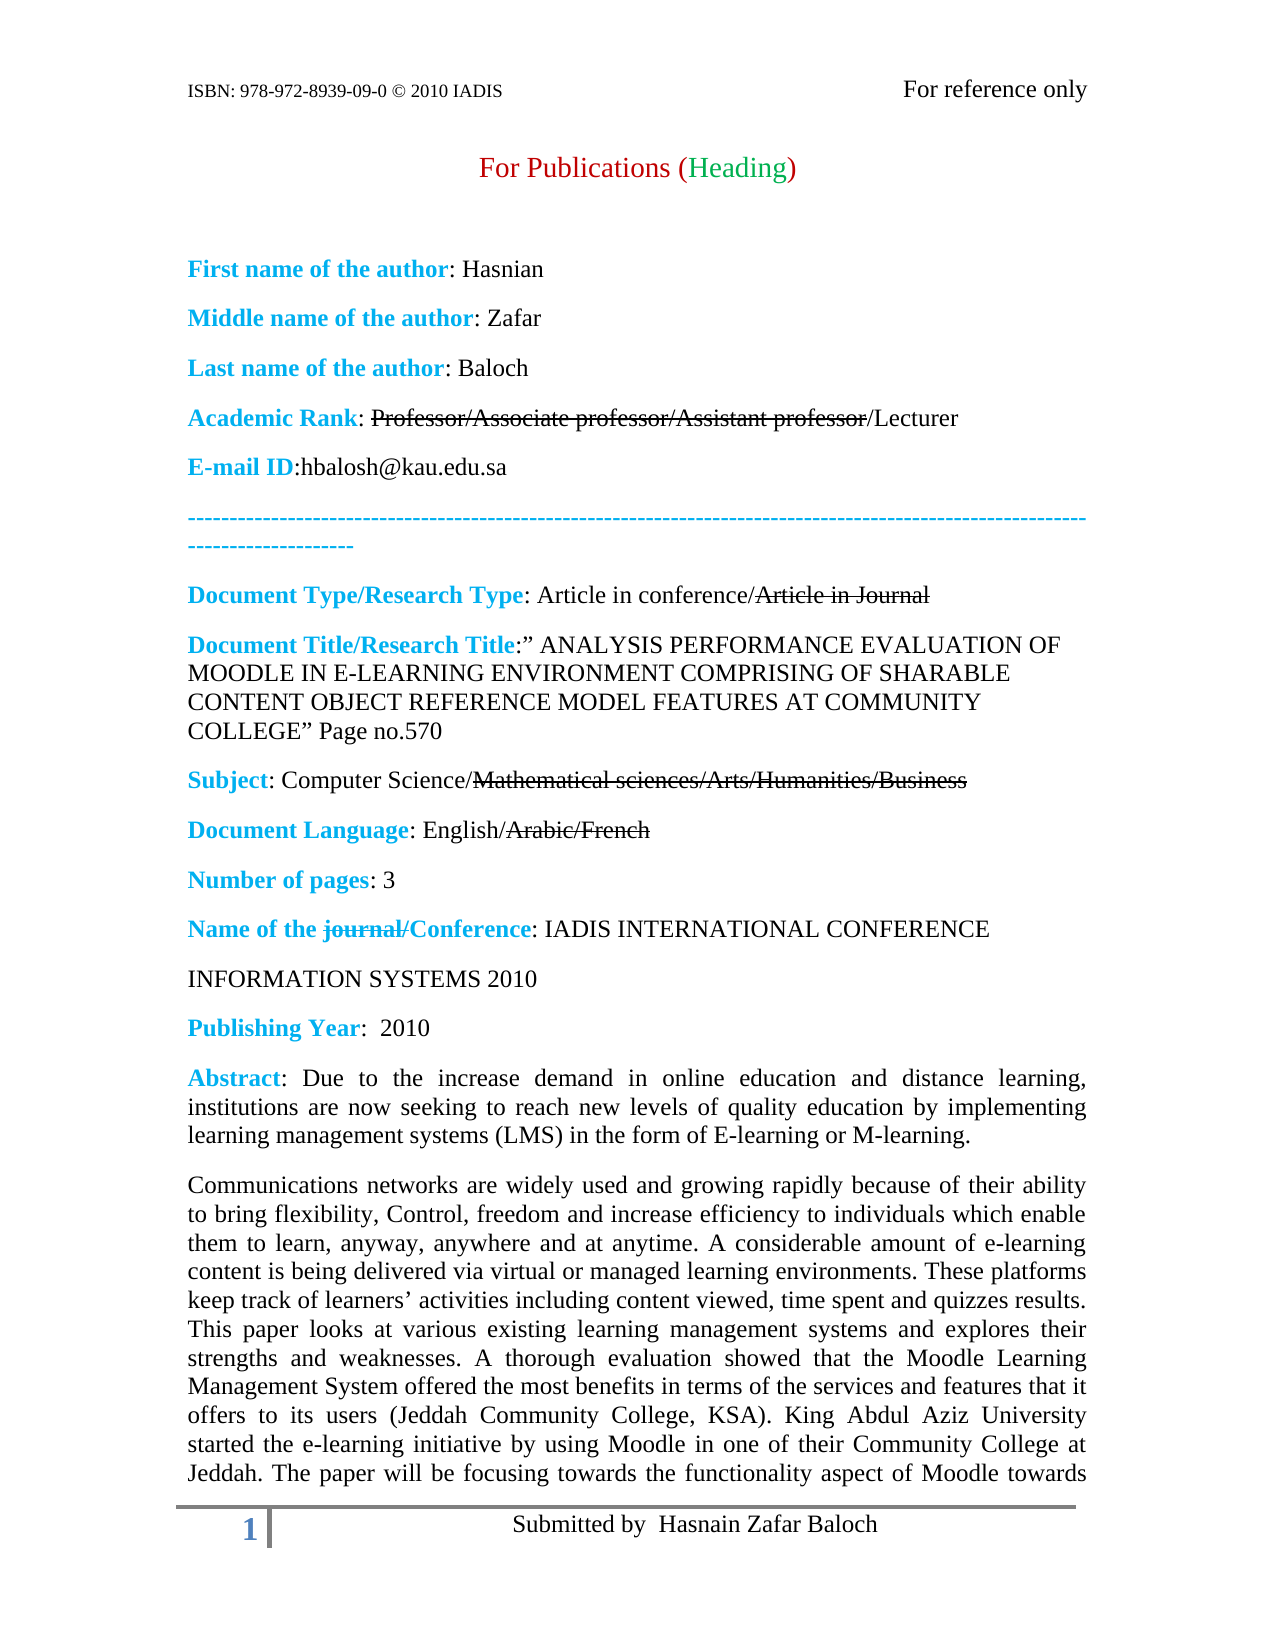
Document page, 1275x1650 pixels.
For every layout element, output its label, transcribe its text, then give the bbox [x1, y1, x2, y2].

text Academic Rank: Professor/Associate professor/Assistant professor/Lecturer [187, 403, 1087, 431]
text Document Title/Research Title:” ANALYSIS PERFORMANCE EVALUATION OF MOODLE IN E-LEARNING ENVIRONMENT COMPRISING OF SHARABLE CONTENT OBJECT REFERENCE MODEL FEATURES AT COMMUNITY COLLEGE” Page no.570 [187, 630, 1087, 745]
text Document Type/Research Type: Article in conference/Article in Journal [187, 580, 1087, 609]
text Name of the journal/Conference: IADIS INTERNATIONAL CONFERENCE [187, 914, 1087, 943]
text Middle name of the author: Zafar [187, 303, 1087, 332]
text First name of the author: Hasnian [187, 254, 1087, 283]
text Subject: Computer Science/Mathematical sciences/Arts/Humanities/Business [187, 766, 1087, 794]
text -------------------------------------------------------------------------------------------------------------------------------- [187, 502, 1087, 559]
text Abstract: Due to the increase demand in online education and distance learning, institutions are now seeking to reach new levels of quality education by implementing learning management systems (LMS) in the form of E-learning or M-learning. [187, 1063, 1087, 1149]
text For Publications (Heading) [187, 150, 1087, 183]
text Last name of the author: Baloch [187, 353, 1087, 382]
text E-mail ID:hbalosh@kau.edu.sa [187, 452, 1087, 481]
text Document Language: English/Arabic/French [187, 815, 1087, 844]
text Publishing Year: 2010 [187, 1013, 1087, 1042]
text Number of pages: 3 [187, 865, 1087, 893]
text INFORMATION SYSTEMS 2010 [187, 964, 1087, 993]
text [187, 1170, 1087, 1486]
